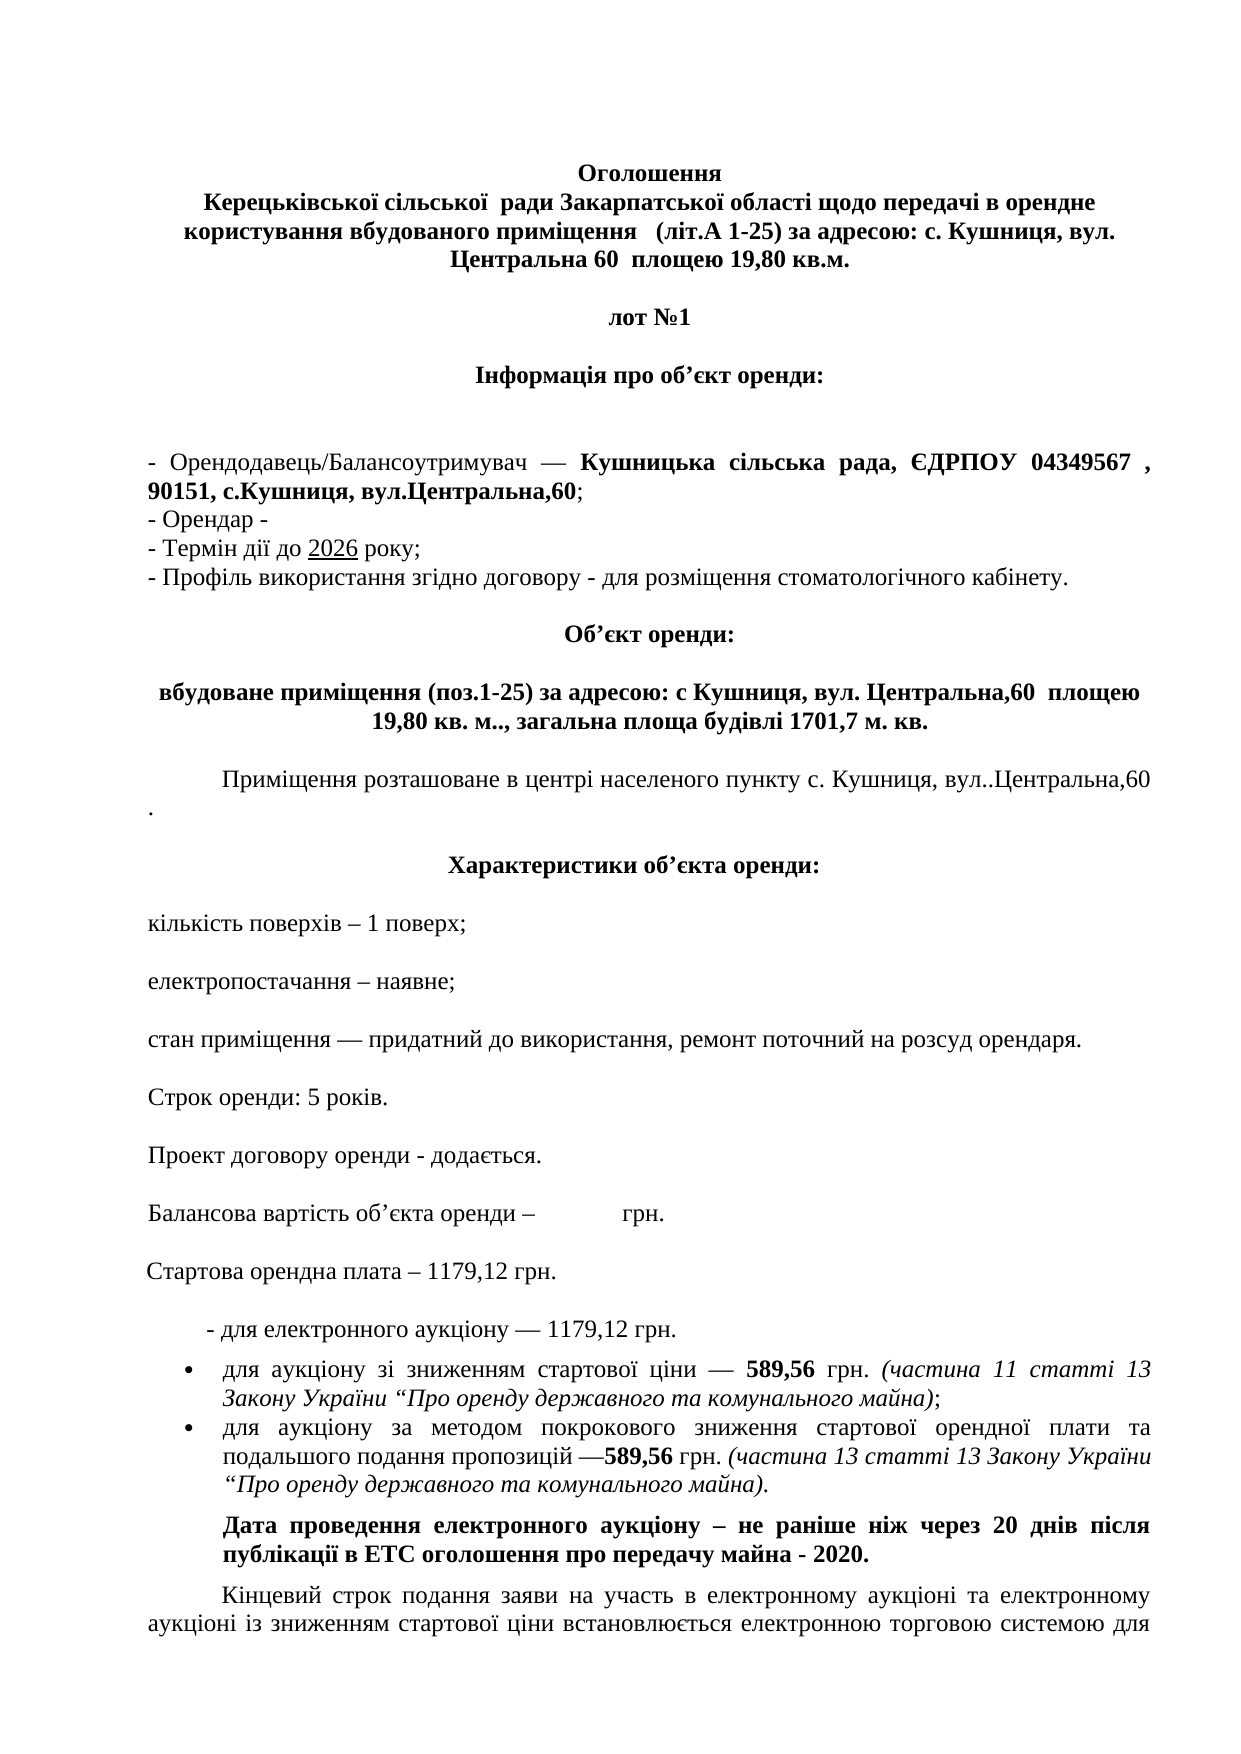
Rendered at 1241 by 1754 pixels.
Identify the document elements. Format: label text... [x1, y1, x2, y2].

text стан приміщення — придатний до використання, ремонт поточний на розсуд орендаря. [148, 1024, 1152, 1053]
list для аукціону за методом покрокового зниження стартової орендної плати та подальшого подання пропозицій —589,56 грн. (частина 13 статті 13 Закону України “Про оренду державного та комунального майна). [185, 1412, 1152, 1498]
text Строк оренди: 5 років. [148, 1082, 1152, 1111]
text Балансова вартість об’єкта оренди – грн. [148, 1198, 1152, 1227]
text кількість поверхів – 1 поверх; [148, 908, 1152, 937]
text Проект договору оренди - додається. [148, 1140, 1152, 1169]
text Оголошення Керецьківської сільської ради Закарпатської області щодо передачі в орендне користування вбудованого приміщення (літ.А 1-25) за адресою: с. Кушниця, вул. Центральна 60 площею 19,80 кв.м. [148, 158, 1152, 273]
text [148, 1580, 1152, 1637]
text Стартова орендна плата – 1179,12 грн. [146, 1256, 1152, 1284]
text лот №1 [148, 302, 1152, 331]
text вбудоване приміщення (поз.1-25) за адресою: с Кушниця, вул. Центральна,60 площею 19,80 кв. м.., загальна площа будівлі 1701,7 м. кв. [148, 677, 1152, 735]
text - для електронного аукціону — 1179,12 грн. [206, 1314, 1152, 1342]
text електропостачання – наявне; [148, 966, 1152, 995]
text - Профіль використання згідно договору - для розміщення стоматологічного кабінету. [148, 562, 1152, 591]
text Приміщення розташоване в центрі населеного пункту с. Кушниця, вул..Центральна,60 . [148, 764, 1152, 821]
text Об’єкт оренди: [148, 619, 1152, 648]
text Інформація про об’єкт оренди: [148, 360, 1152, 389]
text Дата проведення електронного аукціону – не раніше ніж через 20 днів після публікації в ЕТС оголошення про передачу майна - 2020. [223, 1510, 1152, 1568]
text - Орендар - [148, 504, 1152, 533]
list для аукціону зі зниженням стартової ціни — 589,56 грн. (частина 11 статті 13 Закону України “Про оренду державного та комунального майна); [185, 1354, 1152, 1412]
text Характеристики об’єкта оренди: [448, 850, 1152, 879]
text - Орендодавець/Балансоутримувач — Кушницька сільська рада, ЄДРПОУ 04349567 , 90151, с.Кушниця, вул.Центральна,60; [148, 447, 1152, 504]
text - Термін дії до 2026 року; [148, 533, 1152, 562]
